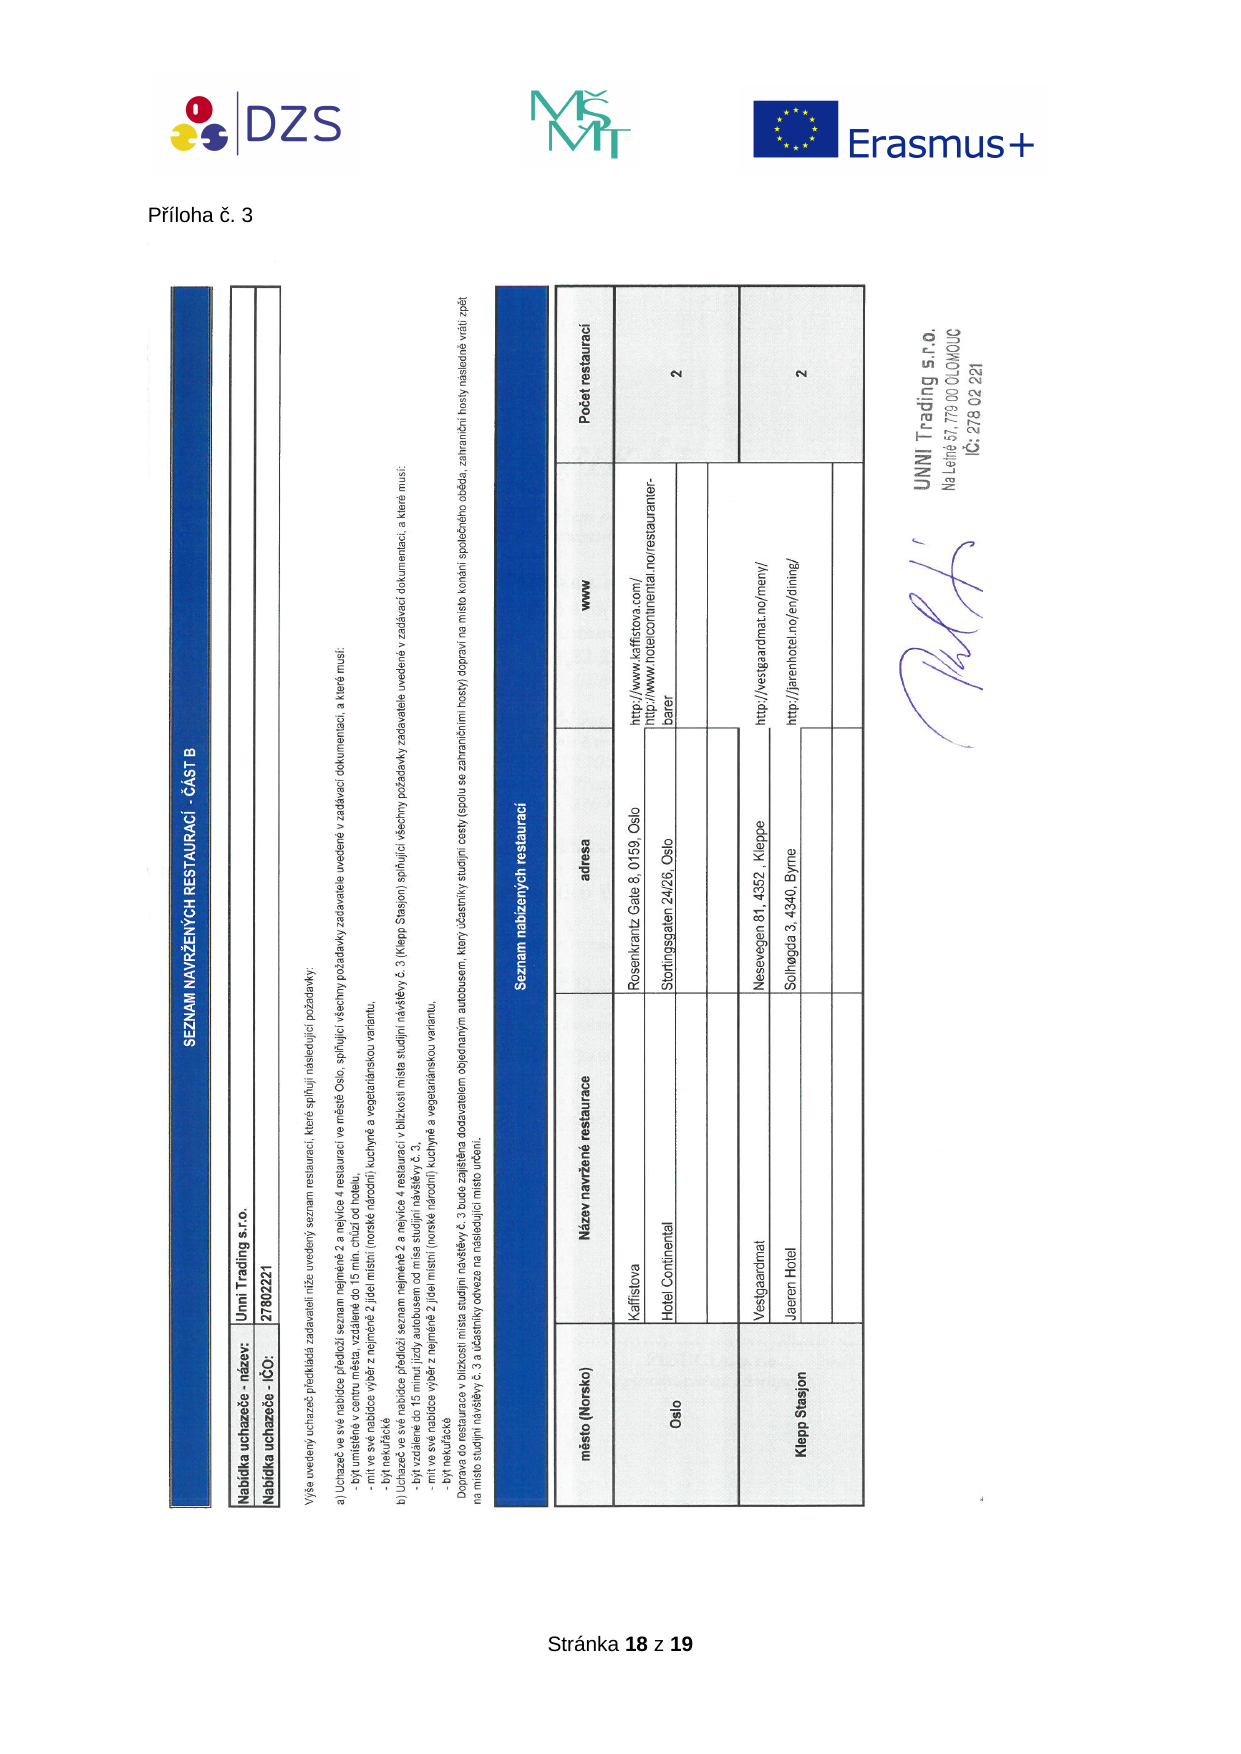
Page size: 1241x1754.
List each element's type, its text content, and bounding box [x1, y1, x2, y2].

picture [737, 84, 1050, 174]
text Příloha č. 3 [148, 198, 1093, 227]
picture [147, 73, 364, 174]
picture [516, 75, 646, 174]
